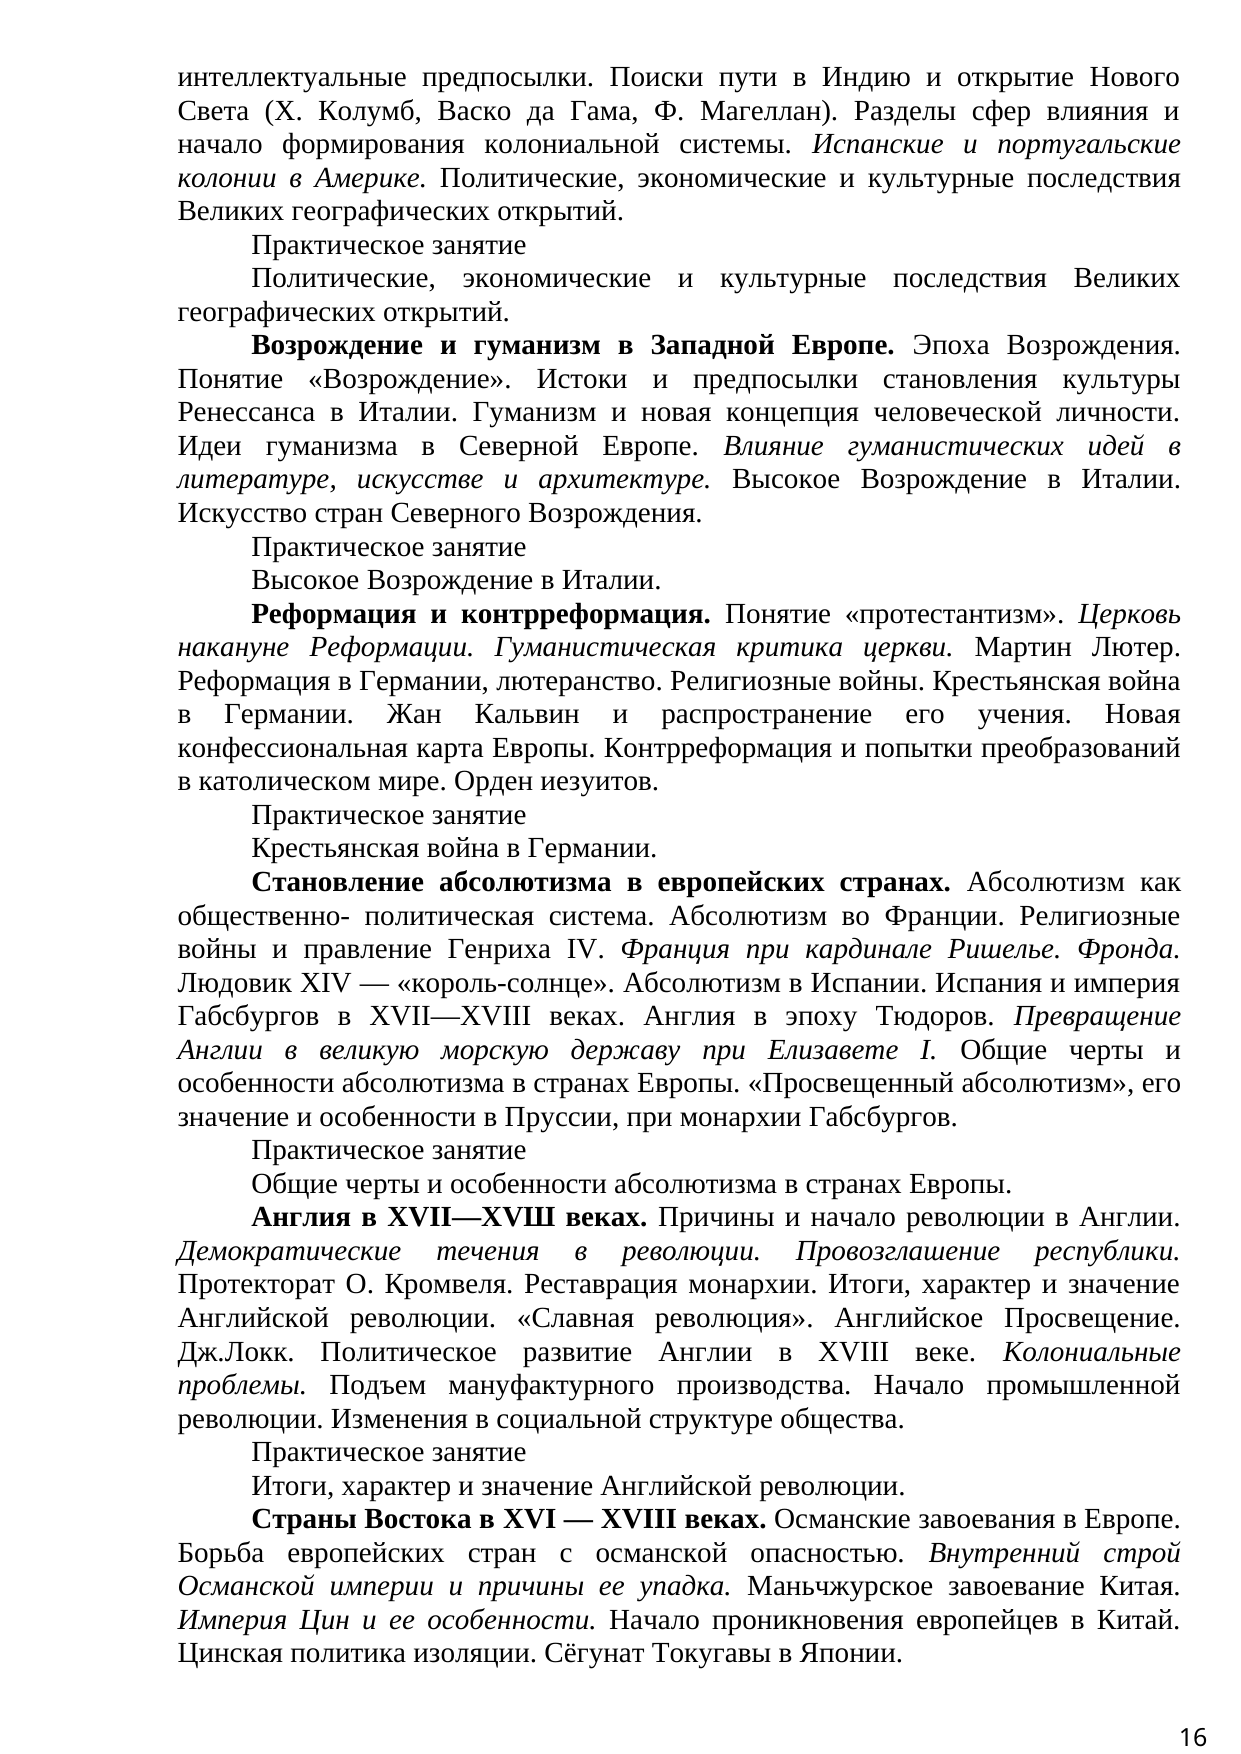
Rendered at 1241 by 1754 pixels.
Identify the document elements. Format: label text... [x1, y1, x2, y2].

text Страны Востока в XVI — XVIII веках. Османские завоевания в Европе. Борьба европейских стран с османской опасностью. Внутренний строй Османской империи и причины ее упадка. Маньчжурское завоевание Китая. Империя Цин и ее особенности. Начало проникновения европейцев в Китай. Цинская политика изоляции. Сёгунат Токугавы в Японии. [177, 1501, 1181, 1669]
text Становление абсолютизма в европейских странах. Абсолютизм как общественно- политическая система. Абсолютизм во Франции. Религиозные войны и правление Генриха IV. Франция при кардинале Ришелье. Фронда. Людовик XIV — «король-солнце». Абсолютизм в Испании. Испания и империя Габсбургов в XVII—XVIII веках. Англия в эпоху Тюдоров. Превращение Англии в великую морскую державу при Елизавете I. Общие черты и особенности абсолютизма в странах Европы. «Просвещенный абсолютизм», его значение и особенности в Пруссии, при монархии Габсбургов. [177, 864, 1181, 1132]
text Реформация и контрреформация. Понятие «протестантизм». Церковь накануне Реформации. Гуманистическая критика церкви. Мартин Лютер. Реформация в Германии, лютеранство. Религиозные войны. Крестьянская война в Германии. Жан Кальвин и распространение его учения. Новая конфессиональная карта Европы. Контрреформация и попытки преобразований в католическом мире. Орден иезуитов. [177, 596, 1181, 797]
text Высокое Возрождение в Италии. [177, 562, 1181, 596]
text Крестьянская война в Германии. [177, 831, 1181, 864]
text Возрождение и гуманизм в Западной Европе. Эпоха Возрождения. Понятие «Возрождение». Истоки и предпосылки становления культуры Ренессанса в Италии. Гуманизм и новая концепция человеческой личности. Идеи гуманизма в Северной Европе. Влияние гуманистических идей в литературе, искусстве и архитектуре. Высокое Возрождение в Италии. Искусство стран Северного Возрождения. [177, 327, 1181, 529]
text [177, 59, 1181, 227]
text Общие черты и особенности абсолютизма в странах Европы. [177, 1166, 1181, 1199]
text Итоги, характер и значение Английской революции. [177, 1468, 1181, 1501]
text Политические, экономические и культурные последствия Великих географических открытий. [177, 260, 1181, 327]
text Практическое занятие [177, 797, 1181, 831]
text Англия в XVII—ХVШ веках. Причины и начало революции в Англии. Демократические течения в революции. Провозглашение республики. Протекторат О. Кромвеля. Реставрация монархии. Итоги, характер и значение Английской революции. «Славная революция». Английское Просвещение. Дж.Локк. Политическое развитие Англии в XVIII веке. Колониальные проблемы. Подъем мануфактурного производства. Начало промышленной революции. Изменения в социальной структуре общества. [177, 1199, 1181, 1434]
text Практическое занятие [177, 227, 1181, 260]
text Практическое занятие [177, 1434, 1181, 1468]
text Практическое занятие [177, 1132, 1181, 1166]
text Практическое занятие [177, 529, 1181, 562]
